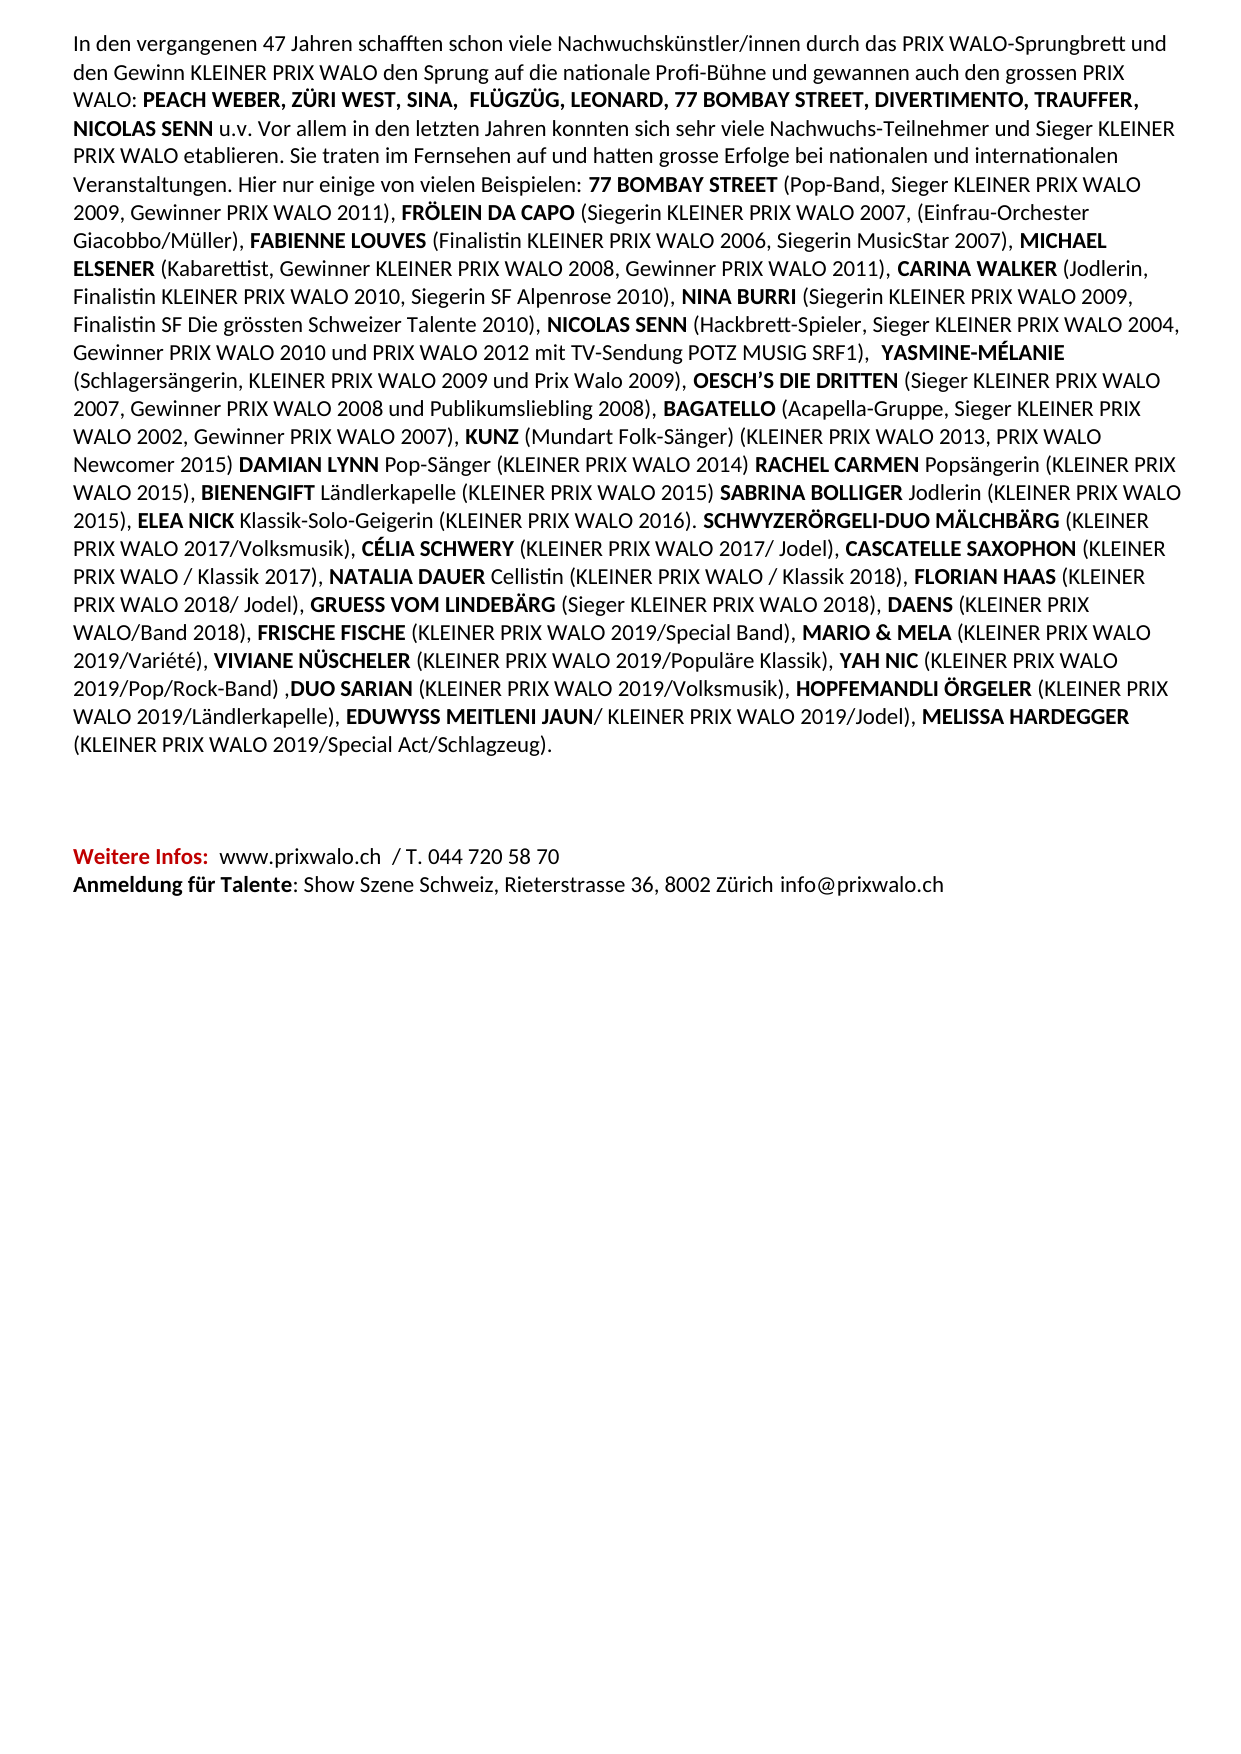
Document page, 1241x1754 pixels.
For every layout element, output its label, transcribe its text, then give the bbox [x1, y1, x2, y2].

text Weitere Infos: www.prixwalo.ch / T. 044 720 58 70 [73, 842, 1182, 870]
text Anmeldung für Talente: Show Szene Schweiz, Rieterstrasse 36, 8002 Zürich info@prixwalo.ch [73, 870, 1182, 898]
text In den vergangenen 47 Jahren schafften schon viele Nachwuchskünstler/innen durch das PRIX WALO-Sprungbrett und den Gewinn KLEINER PRIX WALO den Sprung auf die nationale Profi-Bühne und gewannen auch den grossen PRIX WALO: PEACH WEBER, ZÜRI WEST, SINA, FLÜGZÜG, LEONARD, 77 BOMBAY STREET, DIVERTIMENTO, TRAUFFER, NICOLAS SENN u.v. Vor allem in den letzten Jahren konnten sich sehr viele Nachwuchs-Teilnehmer und Sieger KLEINER PRIX WALO etablieren. Sie traten im Fernsehen auf und hatten grosse Erfolge bei nationalen und internationalen Veranstaltungen. Hier nur einige von vielen Beispielen: 77 BOMBAY STREET (Pop-Band, Sieger KLEINER PRIX WALO 2009, Gewinner PRIX WALO 2011), FRÖLEIN DA CAPO (Siegerin KLEINER PRIX WALO 2007, (Einfrau-Orchester Giacobbo/Müller), FABIENNE LOUVES (Finalistin KLEINER PRIX WALO 2006, Siegerin MusicStar 2007), MICHAEL ELSENER (Kabarettist, Gewinner KLEINER PRIX WALO 2008, Gewinner PRIX WALO 2011), CARINA WALKER (Jodlerin, Finalistin KLEINER PRIX WALO 2010, Siegerin SF Alpenrose 2010), NINA BURRI (Siegerin KLEINER PRIX WALO 2009, Finalistin SF Die grössten Schweizer Talente 2010), NICOLAS SENN (Hackbrett-Spieler, Sieger KLEINER PRIX WALO 2004, Gewinner PRIX WALO 2010 und PRIX WALO 2012 mit TV-Sendung POTZ MUSIG SRF1), YASMINE-MÉLANIE (Schlagersängerin, KLEINER PRIX WALO 2009 und Prix Walo 2009), OESCH’S DIE DRITTEN (Sieger KLEINER PRIX WALO 2007, Gewinner PRIX WALO 2008 und Publikumsliebling 2008), BAGATELLO (Acapella-Gruppe, Sieger KLEINER PRIX WALO 2002, Gewinner PRIX WALO 2007), KUNZ (Mundart Folk-Sänger) (KLEINER PRIX WALO 2013, PRIX WALO Newcomer 2015) DAMIAN LYNN Pop-Sänger (KLEINER PRIX WALO 2014) RACHEL CARMEN Popsängerin (KLEINER PRIX WALO 2015), BIENENGIFT Ländlerkapelle (KLEINER PRIX WALO 2015) SABRINA BOLLIGER Jodlerin (KLEINER PRIX WALO 2015), ELEA NICK Klassik-Solo-Geigerin (KLEINER PRIX WALO 2016). SCHWYZERÖRGELI-DUO MÄLCHBÄRG (KLEINER PRIX WALO 2017/Volksmusik), CÉLIA SCHWERY (KLEINER PRIX WALO 2017/ Jodel), CASCATELLE SAXOPHON (KLEINER PRIX WALO / Klassik 2017), NATALIA DAUER Cellistin (KLEINER PRIX WALO / Klassik 2018), FLORIAN HAAS (KLEINER PRIX WALO 2018/ Jodel), GRUESS VOM LINDEBÄRG (Sieger KLEINER PRIX WALO 2018), DAENS (KLEINER PRIX WALO/Band 2018), FRISCHE FISCHE (KLEINER PRIX WALO 2019/Special Band), MARIO & MELA (KLEINER PRIX WALO 2019/Variété), VIVIANE NÜSCHELER (KLEINER PRIX WALO 2019/Populäre Klassik), YAH NIC (KLEINER PRIX WALO 2019/Pop/Rock-Band) ,DUO SARIAN (KLEINER PRIX WALO 2019/Volksmusik), HOPFEMANDLI ÖRGELER (KLEINER PRIX WALO 2019/Ländlerkapelle), EDUWYSS MEITLENI JAUN/ KLEINER PRIX WALO 2019/Jodel), MELISSA HARDEGGER (KLEINER PRIX WALO 2019/Special Act/Schlagzeug). [73, 29, 1182, 758]
